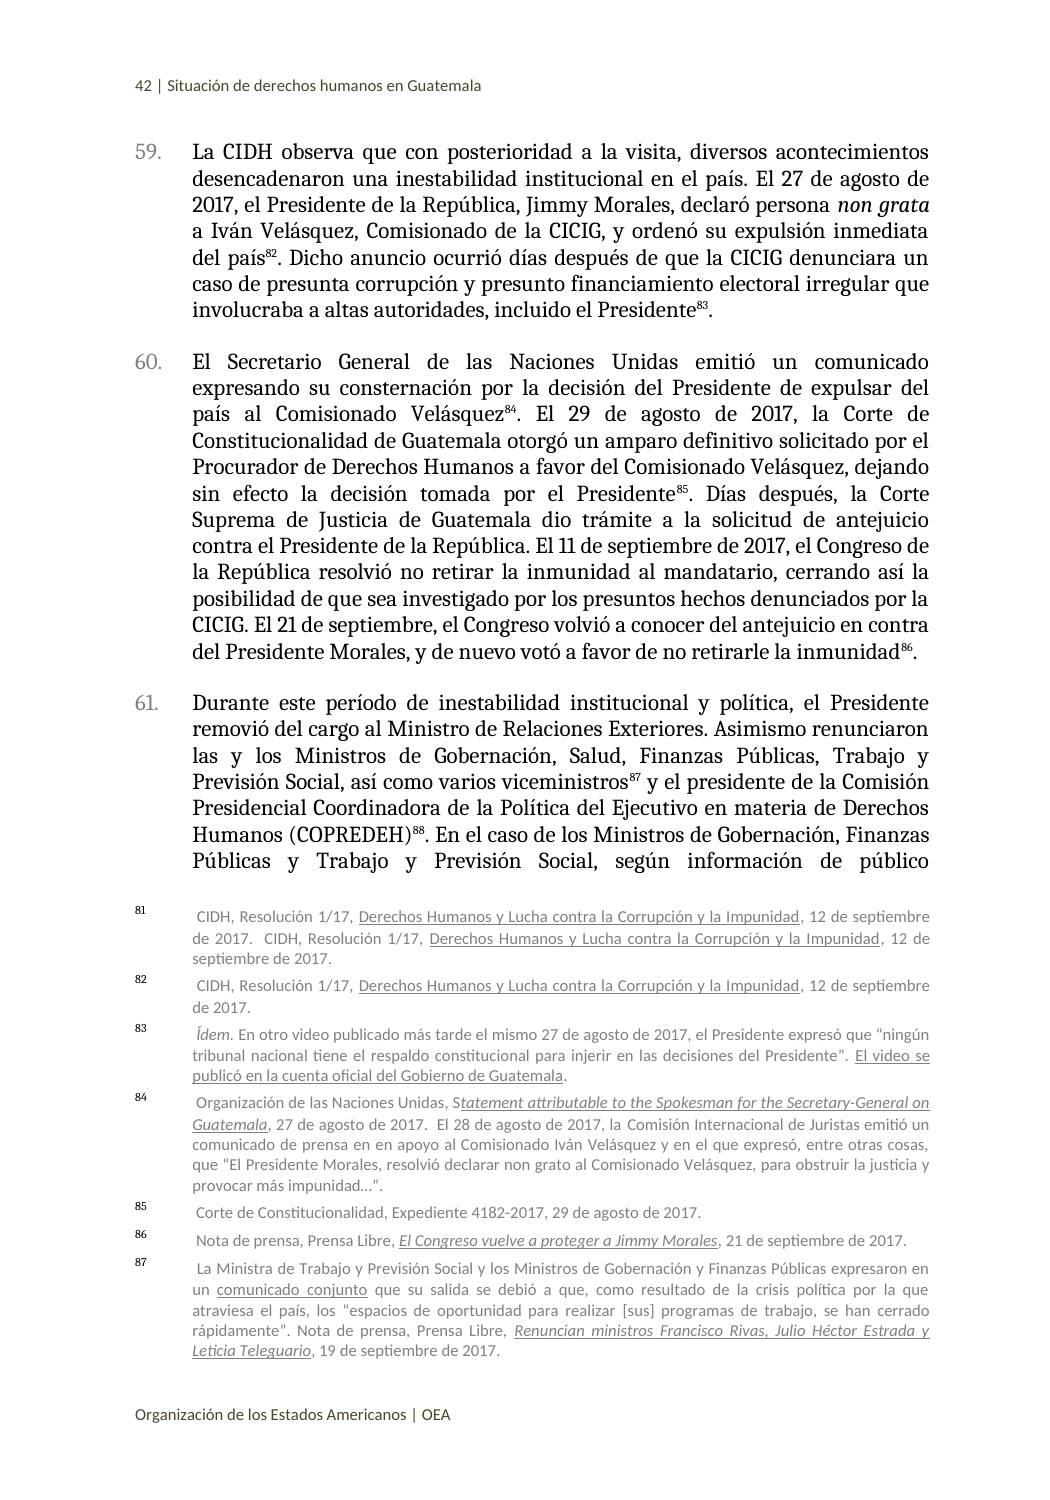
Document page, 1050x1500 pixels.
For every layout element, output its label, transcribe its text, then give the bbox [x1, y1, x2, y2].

text La CIDH observa que con posterioridad a la visita, diversos acontecimientos desencadenaron una inestabilidad institucional en el país. El 27 de agosto de 2017, el Presidente de la República, Jimmy Morales, declaró persona non grata a Iván Velásquez, Comisionado de la CICIG, y ordenó su expulsión inmediata del país. Dicho anuncio ocurrió días después de que la CICIG denunciara un caso de presunta corrupción y presunto financiamiento electoral irregular que involucraba a altas autoridades, incluido el Presidente. [135, 139, 930, 323]
text El Secretario General de las Naciones Unidas emitió un comunicado expresando su consternación por la decisión del Presidente de expulsar del país al Comisionado Velásquez. El 29 de agosto de 2017, la Corte de Constitucionalidad de Guatemala otorgó un amparo definitivo solicitado por el Procurador de Derechos Humanos a favor del Comisionado Velásquez, dejando sin efecto la decisión tomada por el Presidente. Días después, la Corte Suprema de Justicia de Guatemala dio trámite a la solicitud de antejuicio contra el Presidente de la República. El 11 de septiembre de 2017, el Congreso de la República resolvió no retirar la inmunidad al mandatario, cerrando así la posibilidad de que sea investigado por los presuntos hechos denunciados por la CICIG. El 21 de septiembre, el Congreso volvió a conocer del antejuicio en contra del Presidente Morales, y de nuevo votó a favor de no retirarle la inmunidad. [135, 348, 930, 665]
text Durante este período de inestabilidad institucional y política, el Presidente removió del cargo al Ministro de Relaciones Exteriores. Asimismo renunciaron las y los Ministros de Gobernación, Salud, Finanzas Públicas, Trabajo y Previsión Social, así como varios viceministros y el presidente de la Comisión Presidencial Coordinadora de la Política del Ejecutivo en materia de Derechos Humanos (COPREDEH). En el caso de los Ministros de Gobernación, Finanzas Públicas y Trabajo y Previsión Social, según información de público conocimiento, el Presidente de la República no aceptó sus renuncias. Por su parte, la ciudadanía participó en manifestaciones públicas y multitudinarias en contra de la corrupción y la impunidad, incluido en un paro nacional el 20 de septiembre de 2017. [135, 690, 930, 874]
